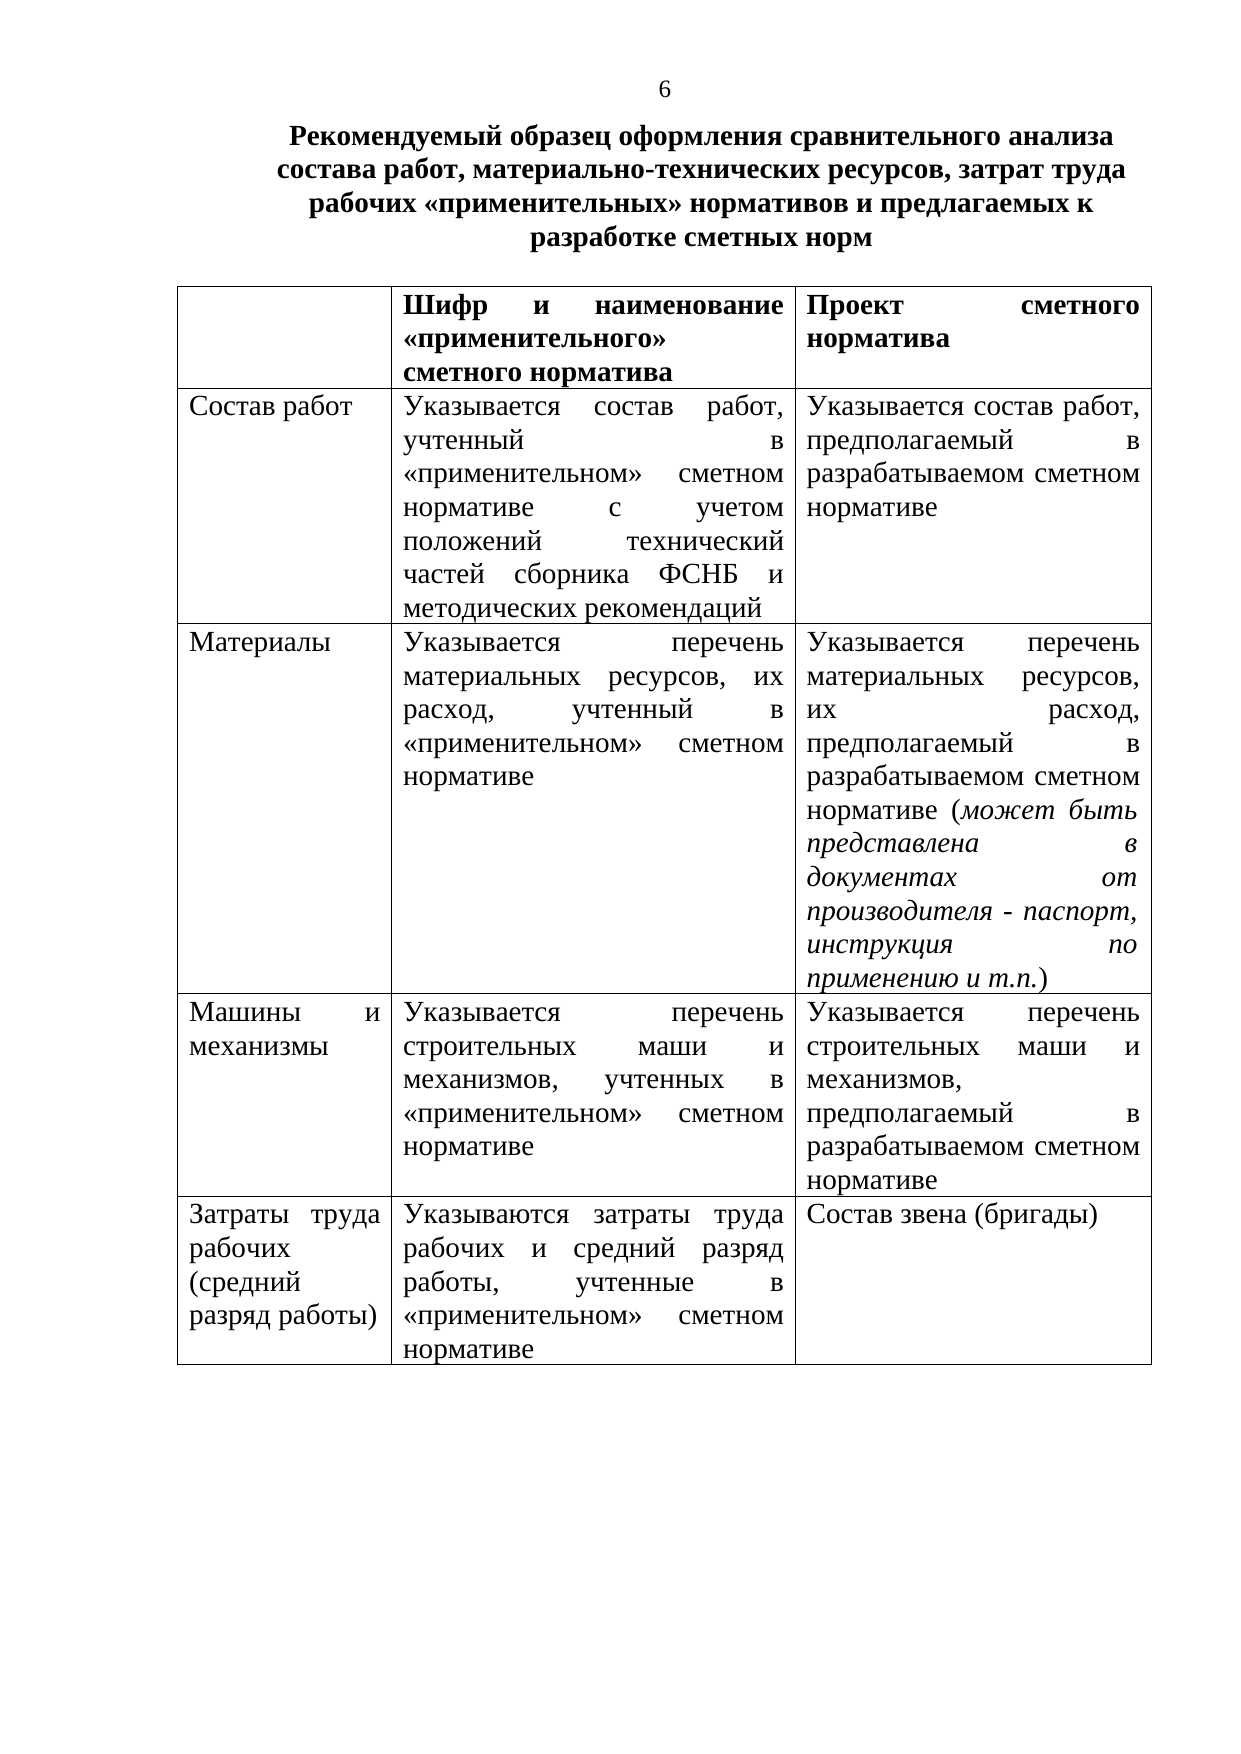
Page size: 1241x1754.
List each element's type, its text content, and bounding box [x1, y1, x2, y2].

table_cell Указывается перечень строительных маши и механизмов, предполагаемый в разрабатываемом сметном нормативе [796, 994, 1151, 1196]
table_cell Указывается перечень материальных ресурсов, их расход, предполагаемый в разрабатываемом сметном нормативе (может быть представлена в документах от производителя - паспорт, инструкция по применению и т.п.) [796, 624, 1151, 993]
table_cell Указывается перечень строительных маши и механизмов, учтенных в «применительном» сметном нормативе [392, 994, 795, 1196]
table_cell Затраты труда рабочих (средний разряд работы) [178, 1197, 391, 1364]
list Рекомендуемый образец оформления сравнительного анализа состава работ, материально-технических ресурсов, затрат труда рабочих «применительных» нормативов и предлагаемых к разработке сметных норм [251, 118, 1152, 252]
table_cell Указывается состав работ, предполагаемый в разрабатываемом сметном нормативе [796, 389, 1151, 623]
table_cell Состав звена (бригады) [796, 1197, 1151, 1364]
table_cell Состав работ [178, 389, 391, 623]
table_cell Машины и механизмы [178, 994, 391, 1196]
table_header [178, 287, 391, 387]
table_header Шифр и наименование «применительного» сметного норматива [392, 287, 795, 387]
table_cell Указывается состав работ, учтенный в «применительном» сметном нормативе с учетом положений технический частей сборника ФСНБ и методических рекомендаций [392, 389, 795, 623]
table_cell Материалы [178, 624, 391, 993]
table_cell Указываются затраты труда рабочих и средний разряд работы, учтенные в «применительном» сметном нормативе [392, 1197, 795, 1364]
table_cell Указывается перечень материальных ресурсов, их расход, учтенный в «применительном» сметном нормативе [392, 624, 795, 993]
table_header Проект сметного норматива [796, 287, 1151, 387]
